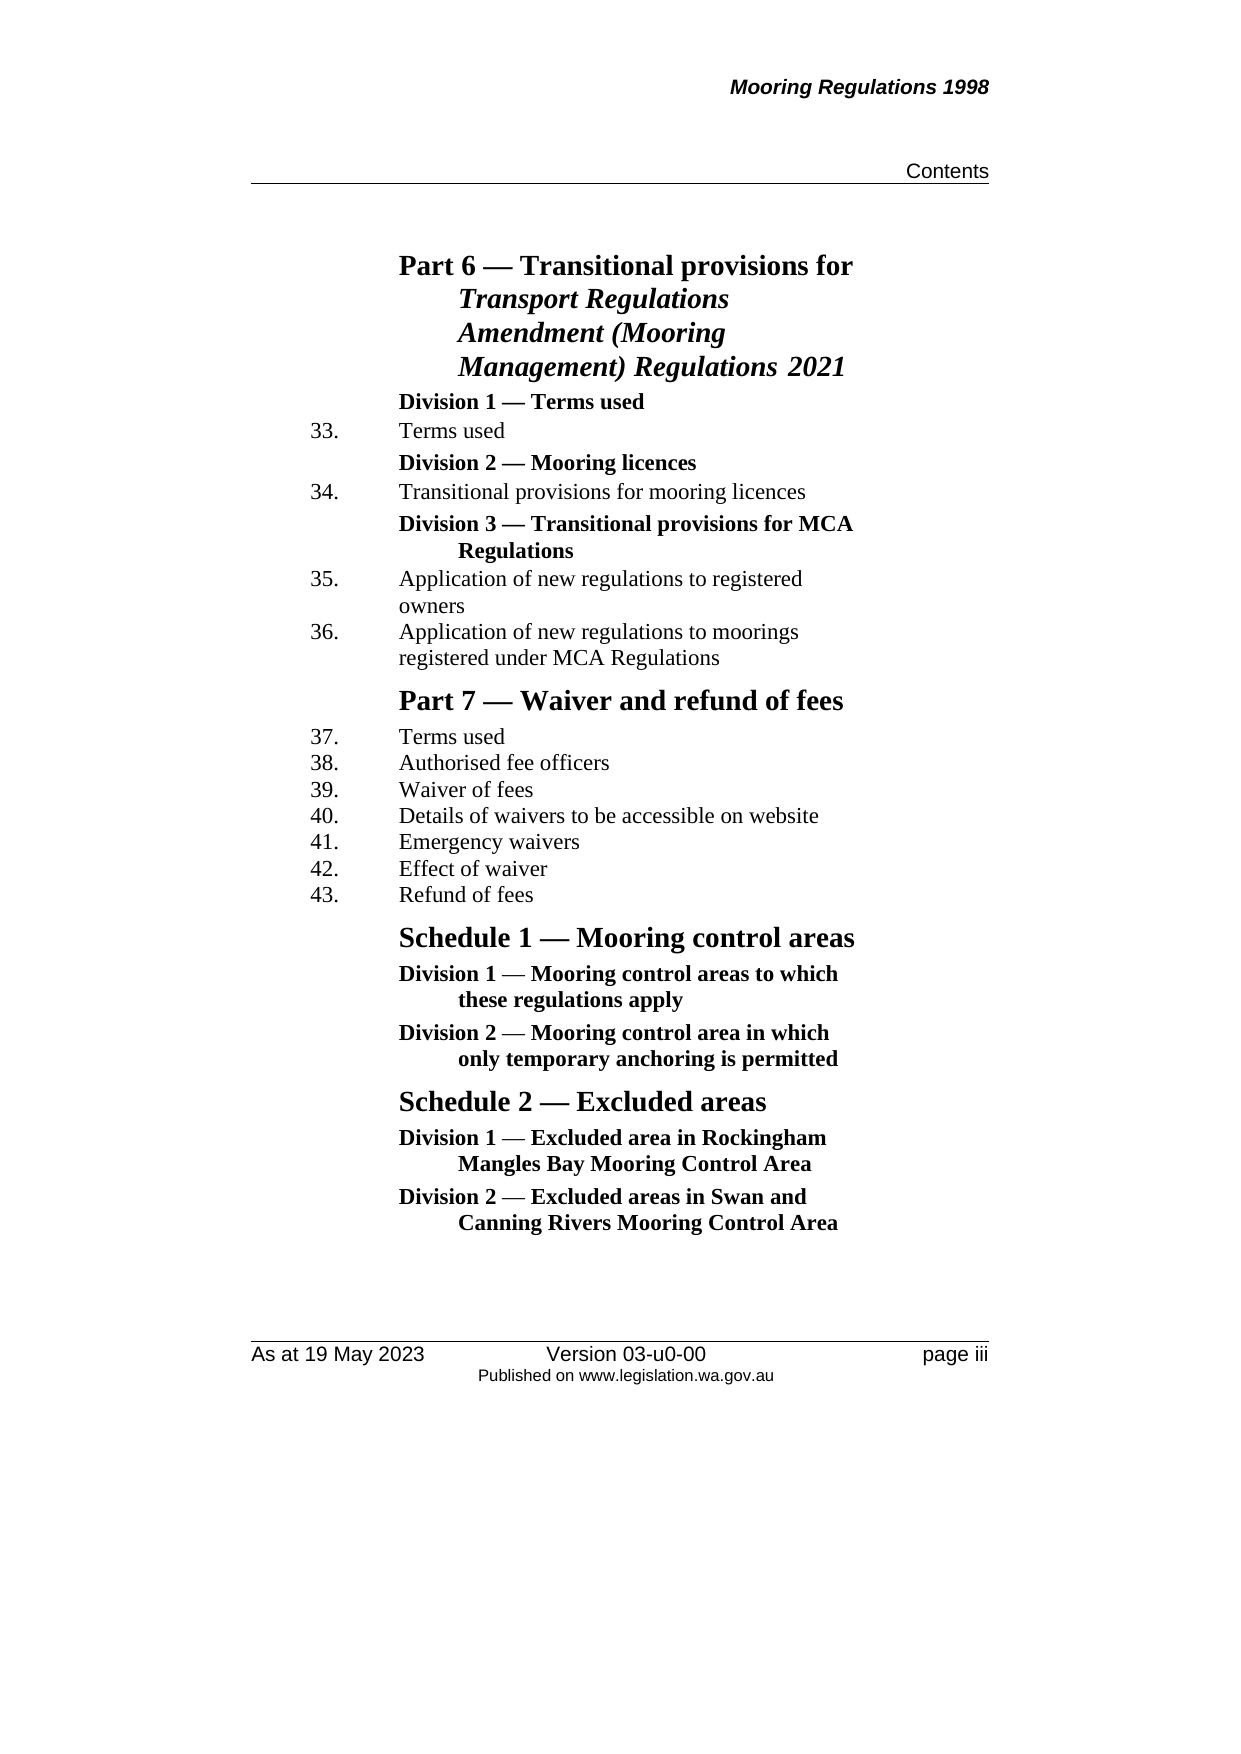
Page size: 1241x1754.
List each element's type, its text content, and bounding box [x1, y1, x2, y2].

text Part 6 — Transitional provisions for Transport Regulations Amendment (Mooring Management) Regulations 2021 [399, 248, 871, 382]
text 35. Application of new regulations to registered owners 49 [310, 565, 871, 618]
text 33. Terms used 47 [310, 417, 871, 443]
text 39. Waiver of fees 53 [310, 776, 871, 802]
text Division 1 — Excluded area in Rockingham Mangles Bay Mooring Control Area [399, 1124, 871, 1176]
text Schedule 2 — Excluded areas [399, 1084, 871, 1117]
text Division 1 — Mooring control areas to which these regulations apply [399, 960, 871, 1012]
text Division 3 — Transitional provisions for MCA Regulations [399, 511, 871, 563]
text 37. Terms used 52 [310, 723, 871, 749]
text 34. Transitional provisions for mooring licences 48 [310, 478, 871, 504]
text 38. Authorised fee officers 52 [310, 749, 871, 776]
text Schedule 1 — Mooring control areas [399, 920, 871, 953]
text Division 2 — Mooring control area in which only temporary anchoring is permitted [399, 1019, 871, 1071]
text Division 2 — Mooring licences [399, 449, 871, 476]
text Division 1 — Terms used [399, 388, 871, 415]
text 40. Details of waivers to be accessible on website 53 [310, 802, 871, 828]
text 43. Refund of fees 54 [310, 881, 871, 907]
text 41. Emergency waivers 54 [310, 828, 871, 855]
text 36. Application of new regulations to moorings registered under MCA Regulations 51 [310, 618, 871, 671]
text 42. Effect of waiver 54 [310, 855, 871, 881]
text Part 7 — Waiver and refund of fees [399, 683, 871, 717]
text Division 2 — Excluded areas in Swan and Canning Rivers Mooring Control Area [399, 1183, 871, 1235]
